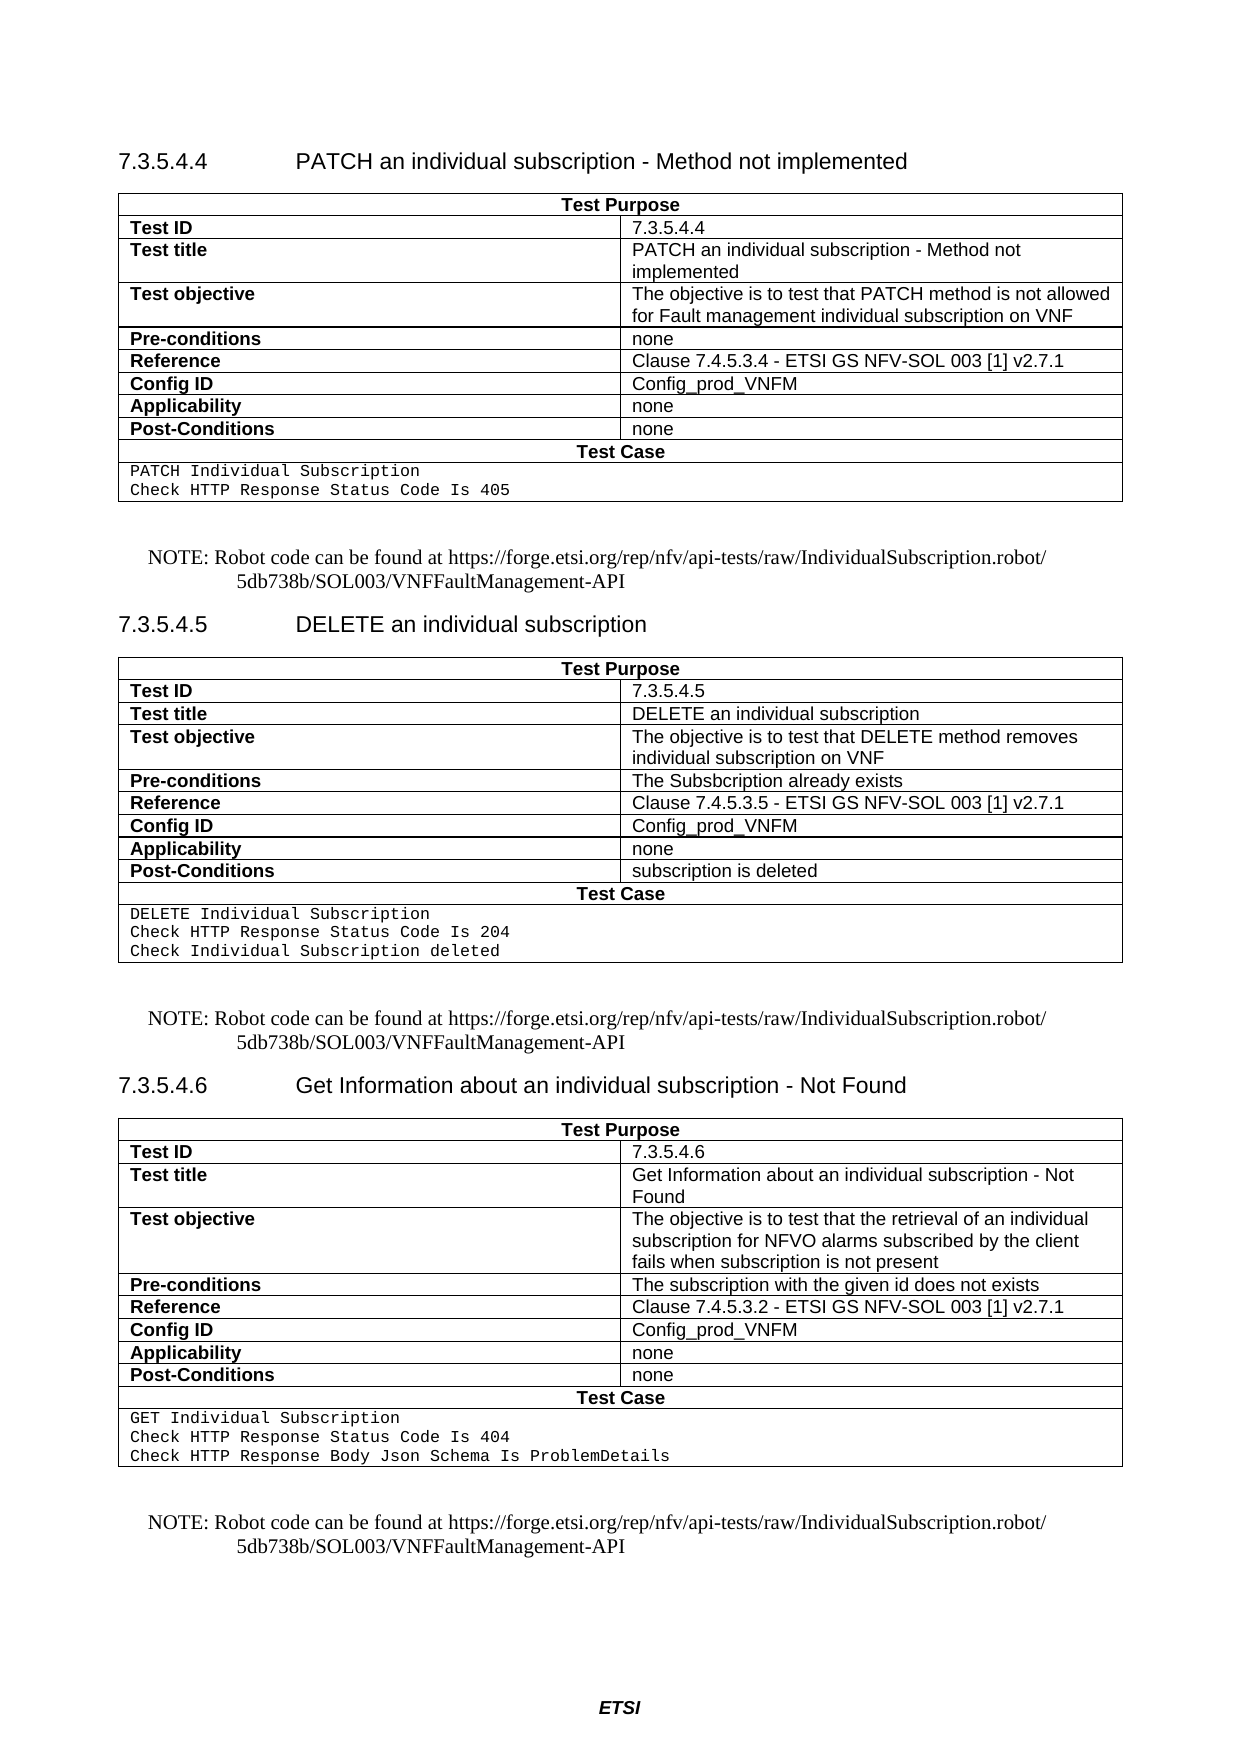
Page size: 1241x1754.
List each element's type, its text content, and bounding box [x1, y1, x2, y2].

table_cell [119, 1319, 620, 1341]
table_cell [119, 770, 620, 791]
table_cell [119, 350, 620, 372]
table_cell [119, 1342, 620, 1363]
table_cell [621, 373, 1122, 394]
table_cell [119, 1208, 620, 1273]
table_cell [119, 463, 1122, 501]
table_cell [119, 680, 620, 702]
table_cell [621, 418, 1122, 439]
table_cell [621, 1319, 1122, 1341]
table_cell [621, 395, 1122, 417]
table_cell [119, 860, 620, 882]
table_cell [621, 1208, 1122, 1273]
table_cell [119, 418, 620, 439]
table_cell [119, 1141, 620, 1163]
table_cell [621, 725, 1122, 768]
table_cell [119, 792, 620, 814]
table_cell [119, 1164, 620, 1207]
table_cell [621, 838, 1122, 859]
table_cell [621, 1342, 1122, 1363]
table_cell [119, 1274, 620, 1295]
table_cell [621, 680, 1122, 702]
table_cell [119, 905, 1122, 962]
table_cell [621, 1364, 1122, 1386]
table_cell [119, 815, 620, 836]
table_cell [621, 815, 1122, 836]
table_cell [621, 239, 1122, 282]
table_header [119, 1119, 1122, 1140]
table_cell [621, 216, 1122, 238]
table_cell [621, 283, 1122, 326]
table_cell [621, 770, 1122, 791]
text NOTE: Robot code can be found at https://forge.etsi.org/rep/nfv/api-tests/raw/IndividualSubscription.robot/5db738b/SOL003/VNFFaultManagement-API [148, 1510, 1122, 1558]
text NOTE: Robot code can be found at https://forge.etsi.org/rep/nfv/api-tests/raw/IndividualSubscription.robot/5db738b/SOL003/VNFFaultManagement-API [148, 1006, 1122, 1054]
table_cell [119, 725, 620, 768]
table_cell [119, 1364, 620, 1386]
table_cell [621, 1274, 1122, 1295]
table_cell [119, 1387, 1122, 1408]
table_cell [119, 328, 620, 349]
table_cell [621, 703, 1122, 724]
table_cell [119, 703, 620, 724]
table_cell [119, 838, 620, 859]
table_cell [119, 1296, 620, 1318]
text NOTE: Robot code can be found at https://forge.etsi.org/rep/nfv/api-tests/raw/IndividualSubscription.robot/5db738b/SOL003/VNFFaultManagement-API [148, 544, 1122, 593]
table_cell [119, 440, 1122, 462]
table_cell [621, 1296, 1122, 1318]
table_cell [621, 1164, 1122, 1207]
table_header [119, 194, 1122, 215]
subtitle 7.3.5.4.4 PATCH an individual subscription - Method not implemented [118, 148, 1122, 174]
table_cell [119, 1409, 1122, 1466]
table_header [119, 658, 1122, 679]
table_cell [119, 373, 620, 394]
subtitle 7.3.5.4.5 DELETE an individual subscription [118, 611, 1122, 638]
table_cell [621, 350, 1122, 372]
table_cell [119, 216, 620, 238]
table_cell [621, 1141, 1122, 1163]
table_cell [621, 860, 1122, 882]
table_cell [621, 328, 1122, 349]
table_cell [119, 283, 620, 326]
subtitle 7.3.5.4.6 Get Information about an individual subscription - Not Found [118, 1072, 1122, 1099]
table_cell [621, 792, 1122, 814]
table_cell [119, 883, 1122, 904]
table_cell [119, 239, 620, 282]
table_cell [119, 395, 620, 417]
